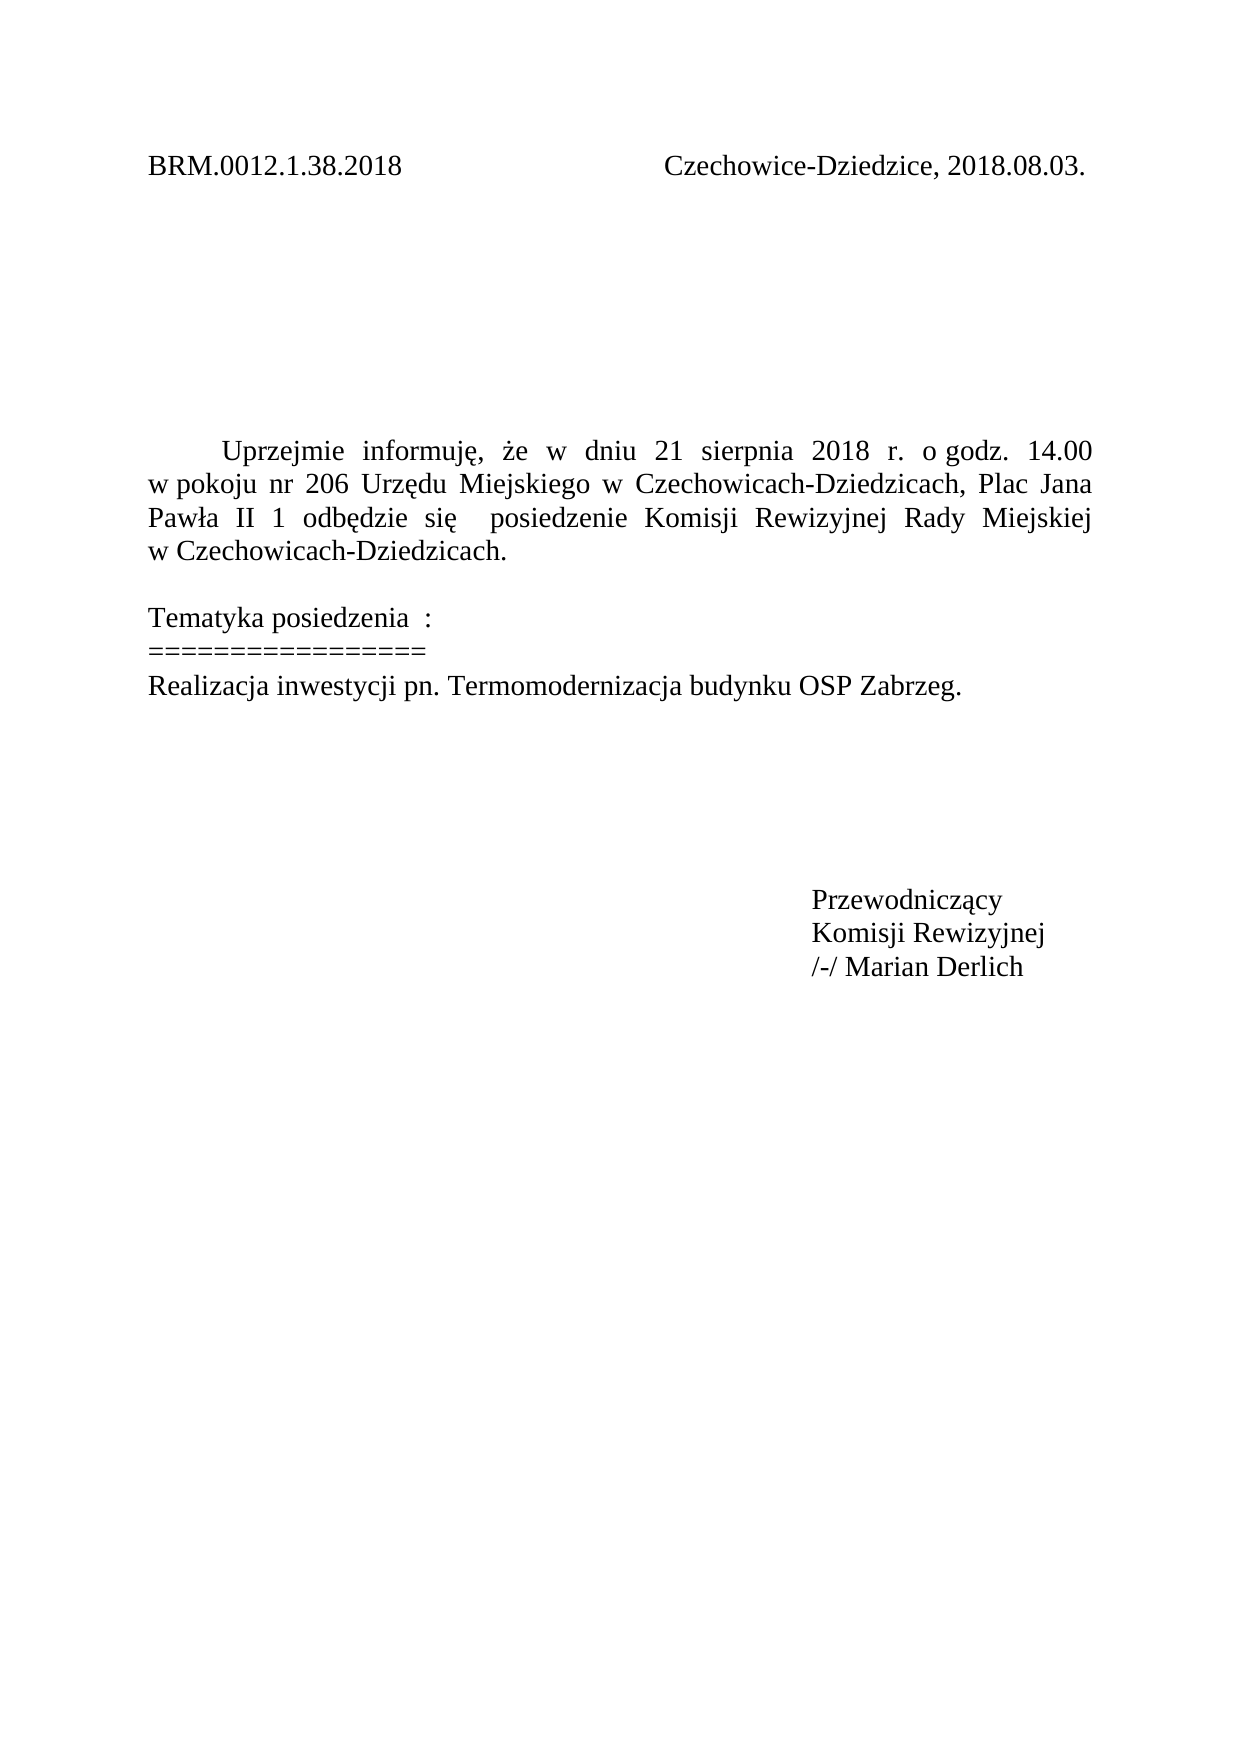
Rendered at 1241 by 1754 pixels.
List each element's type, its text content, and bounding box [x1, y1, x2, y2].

text Tematyka posiedzenia : [148, 601, 1093, 634]
text ================= [148, 634, 1093, 668]
text BRM.0012.1.38.2018 Czechowice-Dziedzice, 2018.08.03. [148, 148, 1093, 181]
text Komisji Rewizyjnej [148, 916, 1093, 949]
text Uprzejmie informuję, że w dniu 21 sierpnia 2018 r. o godz. 14.00 w pokoju nr 206 Urzędu Miejskiego w Czechowicach-Dziedzicach, Plac Jana Pawła II 1 odbędzie się posiedzenie Komisji Rewizyjnej Rady Miejskiej w Czechowicach-Dziedzicach. [148, 433, 1093, 567]
text /-/ Marian Derlich [148, 949, 1093, 983]
text Przewodniczący [148, 882, 1093, 916]
list Realizacja inwestycji pn. Termomodernizacja budynku OSP Zabrzeg. [148, 668, 1093, 701]
